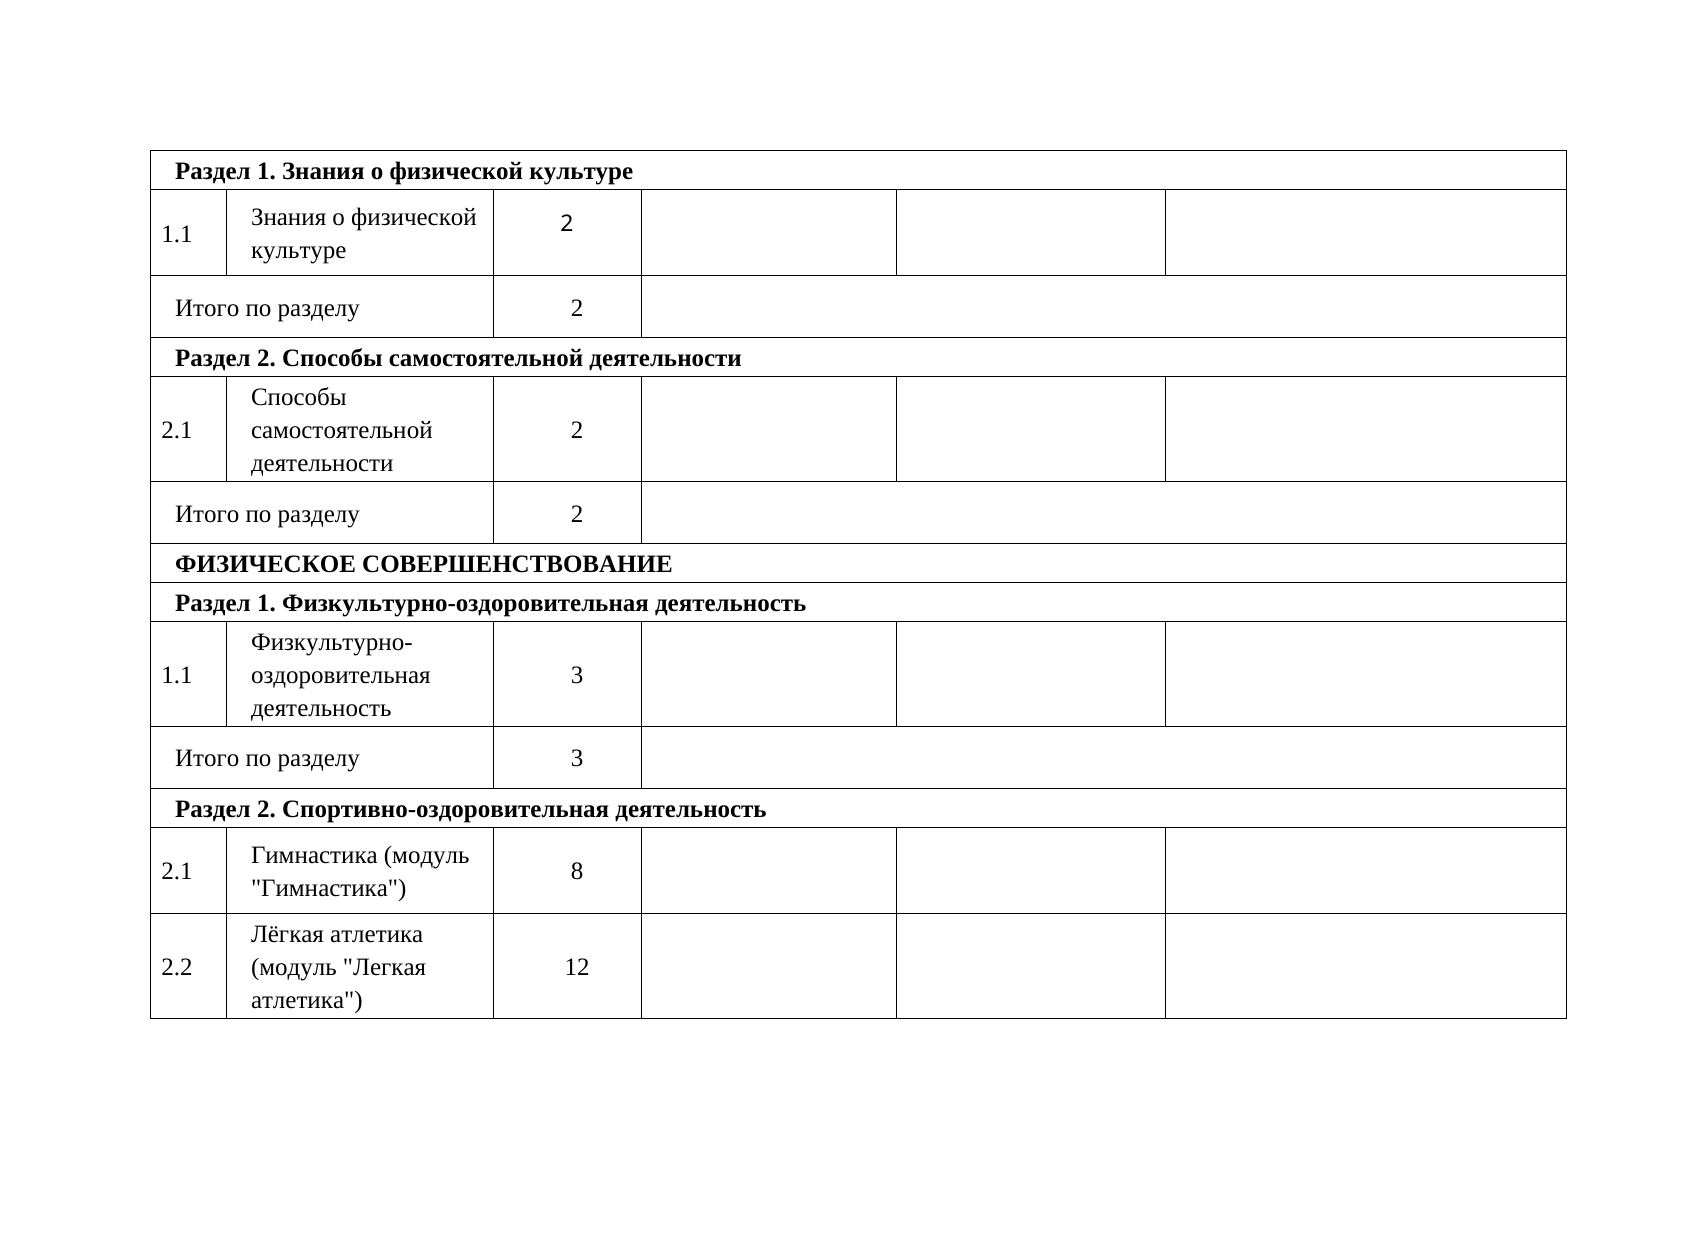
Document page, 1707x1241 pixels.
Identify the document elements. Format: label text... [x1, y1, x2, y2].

table_cell 8 [494, 828, 641, 912]
table_cell Итого по разделу [151, 727, 493, 788]
table_cell ФИЗИЧЕСКОЕ СОВЕРШЕНСТВОВАНИЕ [151, 544, 1566, 582]
table_cell [897, 828, 1165, 912]
table_cell 2 [494, 377, 641, 481]
table_cell 1.1 [151, 190, 226, 275]
table_cell 2 [494, 482, 641, 543]
table_cell Раздел 2. Способы самостоятельной деятельности [151, 338, 1566, 376]
table_cell 1.1 [151, 622, 226, 726]
table_cell [1166, 622, 1566, 726]
table_cell Раздел 1. Знания о физической культуре [151, 151, 1566, 189]
table_cell [642, 190, 896, 275]
table_cell 2.1 [151, 828, 226, 912]
table_cell Итого по разделу [151, 276, 493, 337]
table_cell 2 [494, 190, 641, 275]
table_cell [897, 190, 1165, 275]
table_cell 2.2 [151, 914, 226, 1017]
table_cell 2 [494, 276, 641, 337]
table_cell [897, 622, 1165, 726]
table_cell [1166, 377, 1566, 481]
table_cell [897, 914, 1165, 1017]
table_cell Раздел 1. Физкультурно-оздоровительная деятельность [151, 583, 1566, 621]
table_cell [642, 622, 896, 726]
table_cell Способы самостоятельной деятельности [227, 377, 493, 481]
table_cell [642, 482, 1566, 543]
table_cell 3 [494, 727, 641, 788]
table_cell Раздел 2. Спортивно-оздоровительная деятельность [151, 789, 1566, 827]
table_cell [642, 377, 896, 481]
table_cell [1166, 914, 1566, 1017]
table_cell [1166, 190, 1566, 275]
table_cell 2.1 [151, 377, 226, 481]
table_cell [1166, 828, 1566, 912]
table_cell Итого по разделу [151, 482, 493, 543]
table_cell Знания о физической культуре [227, 190, 493, 275]
table_cell Физкультурно-оздоровительная деятельность [227, 622, 493, 726]
table_cell 12 [494, 914, 641, 1017]
table_cell 3 [494, 622, 641, 726]
table_cell [897, 377, 1165, 481]
table_cell Лёгкая атлетика (модуль "Легкая атлетика") [227, 914, 493, 1017]
table_cell [642, 914, 896, 1017]
table_cell Гимнастика (модуль "Гимнастика") [227, 828, 493, 912]
table_cell [642, 828, 896, 912]
table_cell [642, 276, 1566, 337]
table_cell [642, 727, 1566, 788]
